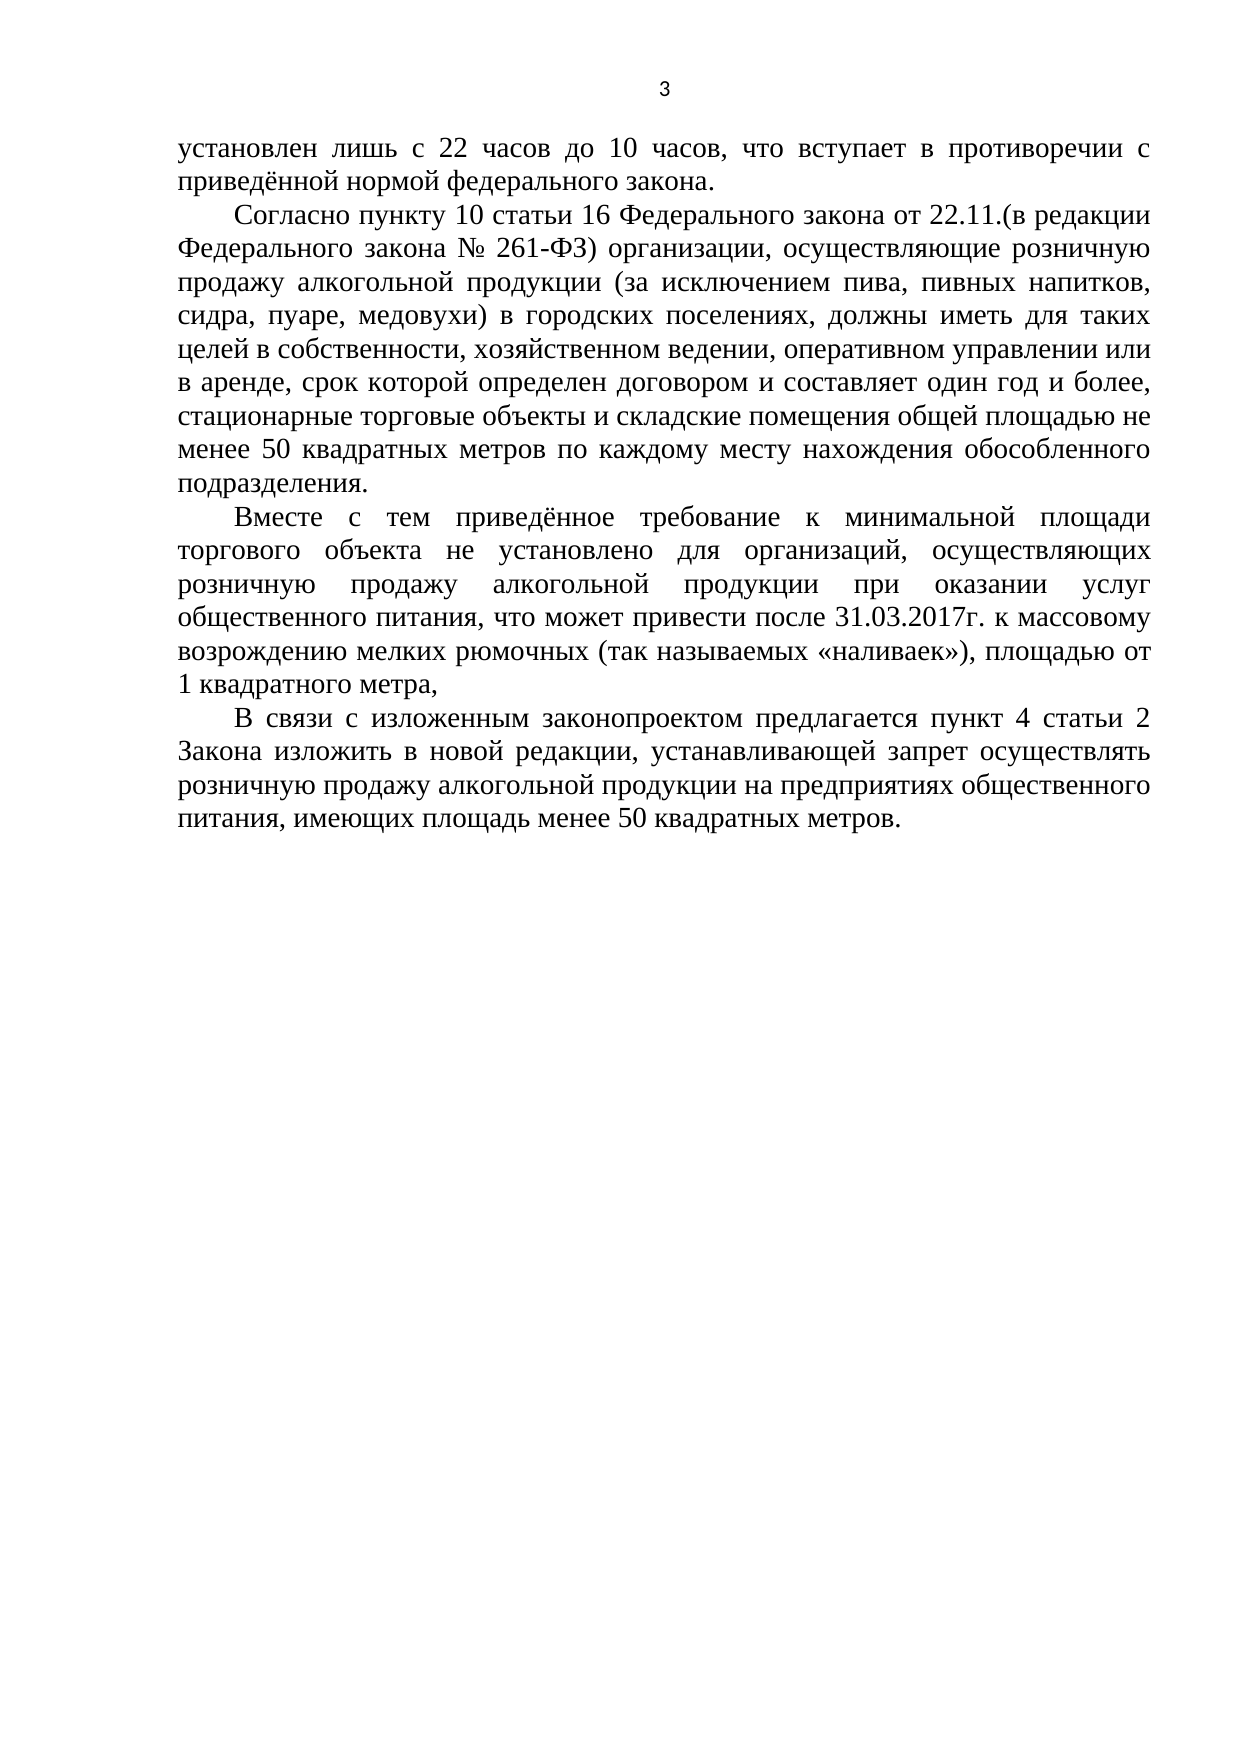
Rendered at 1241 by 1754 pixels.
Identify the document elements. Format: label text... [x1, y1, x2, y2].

text Вместе с тем приведённое требование к минимальной площади торгового объекта не установлено для организаций, осуществляющих розничную продажу алкогольной продукции при оказании услуг общественного питания, что может привести после 31.03.2017г. к массовому возрождению мелких рюмочных (так называемых «наливаек»), площадью от 1 квадратного метра, [177, 499, 1152, 700]
text В связи с изложенным законопроектом предлагается пункт 4 статьи 2 Закона изложить в новой редакции, устанавливающей запрет осуществлять розничную продажу алкогольной продукции на предприятиях общественного питания, имеющих площадь менее 50 квадратных метров. [177, 700, 1152, 834]
text Согласно пункту 10 статьи 16 Федерального закона от 22.11.(в редакции Федерального закона № 261-ФЗ) организации, осуществляющие розничную продажу алкогольной продукции (за исключением пива, пивных напитков, сидра, пуаре, медовухи) в городских поселениях, должны иметь для таких целей в собственности, хозяйственном ведении, оперативном управлении или в аренде, срок которой определен договором и составляет один год и более, стационарные торговые объекты и складские помещения общей площадью не менее 50 квадратных метров по каждому месту нахождения обособленного подразделения. [177, 197, 1152, 499]
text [177, 130, 1152, 197]
